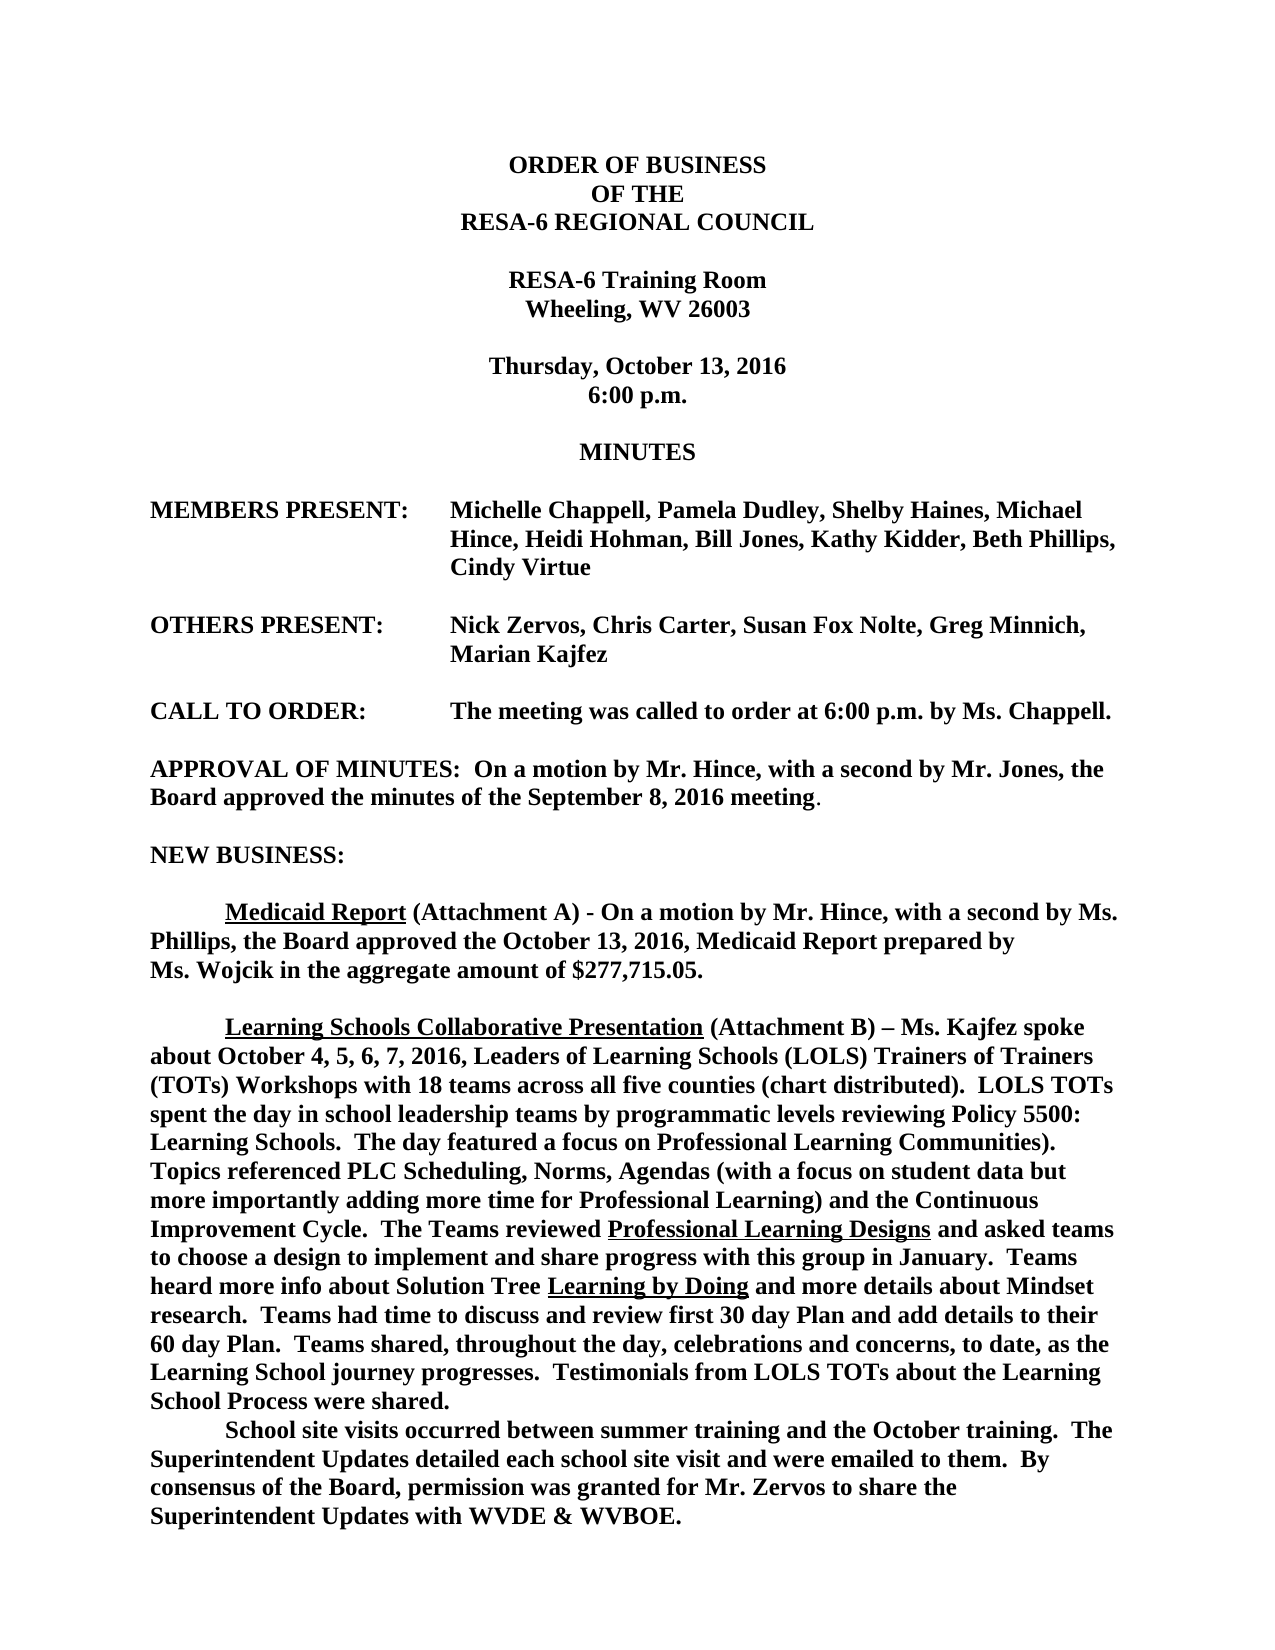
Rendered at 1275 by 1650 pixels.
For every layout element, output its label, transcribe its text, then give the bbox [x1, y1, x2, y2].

text MINUTES [150, 437, 1125, 466]
text CALL TO ORDER: The meeting was called to order at 6:00 p.m. by Ms. Chappell. [150, 696, 1125, 725]
text 6:00 p.m. [150, 380, 1125, 409]
text MEMBERS PRESENT: Michelle Chappell, Pamela Dudley, Shelby Haines, Michael Hince, Heidi Hohman, Bill Jones, Kathy Kidder, Beth Phillips, Cindy Virtue [150, 495, 1125, 581]
text RESA-6 REGIONAL COUNCIL [150, 207, 1125, 236]
text NEW BUSINESS: [150, 840, 1125, 869]
text RESA-6 Training Room [150, 265, 1125, 294]
text Thursday, October 13, 2016 [150, 351, 1125, 380]
text ORDER OF BUSINESS [150, 150, 1125, 179]
text APPROVAL OF MINUTES: On a motion by Mr. Hince, with a second by Mr. Jones, the Board approved the minutes of the September 8, 2016 meeting. [150, 754, 1125, 811]
text Wheeling, WV 26003 [150, 294, 1125, 322]
text OTHERS PRESENT: Nick Zervos, Chris Carter, Susan Fox Nolte, Greg Minnich, Marian Kajfez [150, 610, 1125, 667]
text Medicaid Report (Attachment A) - On a motion by Mr. Hince, with a second by Ms. Phillips, the Board approved the October 13, 2016, Medicaid Report prepared by [150, 897, 1125, 955]
text School site visits occurred between summer training and the October training. The Superintendent Updates detailed each school site visit and were emailed to them. By consensus of the Board, permission was granted for Mr. Zervos to share the Superintendent Updates with WVDE & WVBOE. [150, 1415, 1125, 1530]
text OF THE [150, 179, 1125, 207]
text Learning Schools Collaborative Presentation (Attachment B) – Ms. Kajfez spoke about October 4, 5, 6, 7, 2016, Leaders of Learning Schools (LOLS) Trainers of Trainers (TOTs) Workshops with 18 teams across all five counties (chart distributed). LOLS TOTs spent the day in school leadership teams by programmatic levels reviewing Policy 5500: Learning Schools. The day featured a focus on Professional Learning Communities). Topics referenced PLC Scheduling, Norms, Agendas (with a focus on student data but more importantly adding more time for Professional Learning) and the Continuous Improvement Cycle. The Teams reviewed Professional Learning Designs and asked teams to choose a design to implement and share progress with this group in January. Teams heard more info about Solution Tree Learning by Doing and more details about Mindset research. Teams had time to discuss and review first 30 day Plan and add details to their 60 day Plan. Teams shared, throughout the day, celebrations and concerns, to date, as the Learning School journey progresses. Testimonials from LOLS TOTs about the Learning School Process were shared. [150, 1012, 1125, 1415]
text Ms. Wojcik in the aggregate amount of $277,715.05. [150, 955, 1125, 984]
